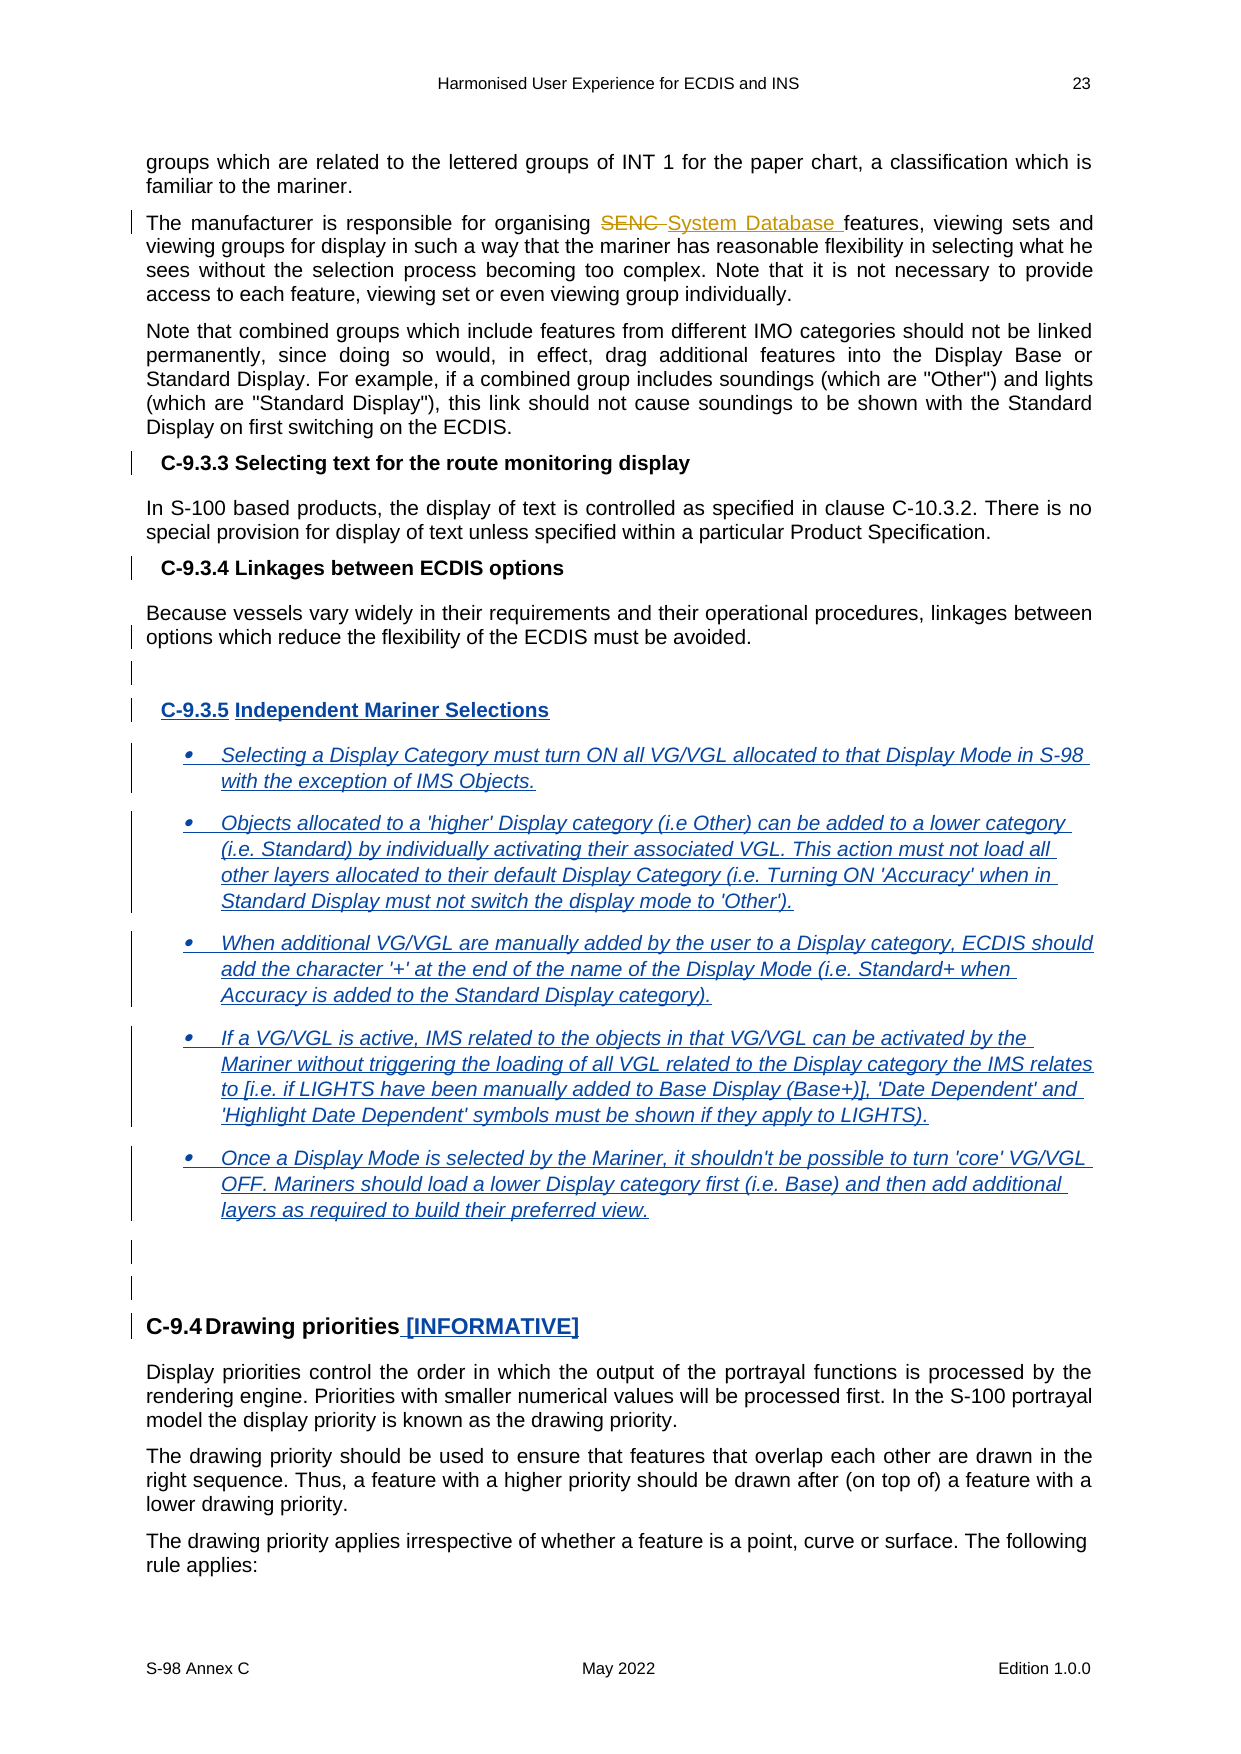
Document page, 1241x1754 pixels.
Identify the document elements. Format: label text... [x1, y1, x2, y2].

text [146, 150, 1094, 198]
text Because vessels vary widely in their requirements and their operational procedures, linkages between options which reduce the flexibility of the ECDIS must be avoided. [146, 601, 1094, 649]
subtitle Drawing priorities [146, 1313, 1094, 1339]
text Note that combined groups which include features from different IMO categories should not be linked permanently, since doing so would, in effect, drag additional features into the Display Base or Standard Display. For example, if a combined group includes soundings (which are "Other") and lights (which are "Standard Display"), this link should not cause soundings to be shown with the Standard Display on first switching on the ECDIS. [146, 319, 1094, 438]
text The manufacturer is responsible for organising features, viewing sets and viewing groups for display in such a way that the mariner has reasonable flexibility in selecting what he sees without the selection process becoming too complex. Note that it is not necessary to provide access to each feature, viewing set or even viewing group individually. [146, 210, 1094, 306]
subtitle Linkages between ECDIS options [161, 556, 1094, 580]
text Display priorities control the order in which the output of the portrayal functions is processed by the rendering engine. Priorities with smaller numerical values will be processed first. In the S-100 portrayal model the display priority is known as the drawing priority. [146, 1360, 1094, 1432]
text The drawing priority should be used to ensure that features that overlap each other are drawn in the right sequence. Thus, a feature with a higher priority should be drawn after (on top of) a feature with a lower drawing priority. [146, 1444, 1094, 1516]
text In S-100 based products, the display of text is controlled as specified in clause C-10.3.2. There is no special provision for display of text unless specified within a particular Product Specification. [146, 496, 1094, 544]
text The drawing priority applies irrespective of whether a feature is a point, curve or surface. The following rule applies: [146, 1529, 1094, 1577]
subtitle Selecting text for the route monitoring display [161, 451, 1094, 475]
